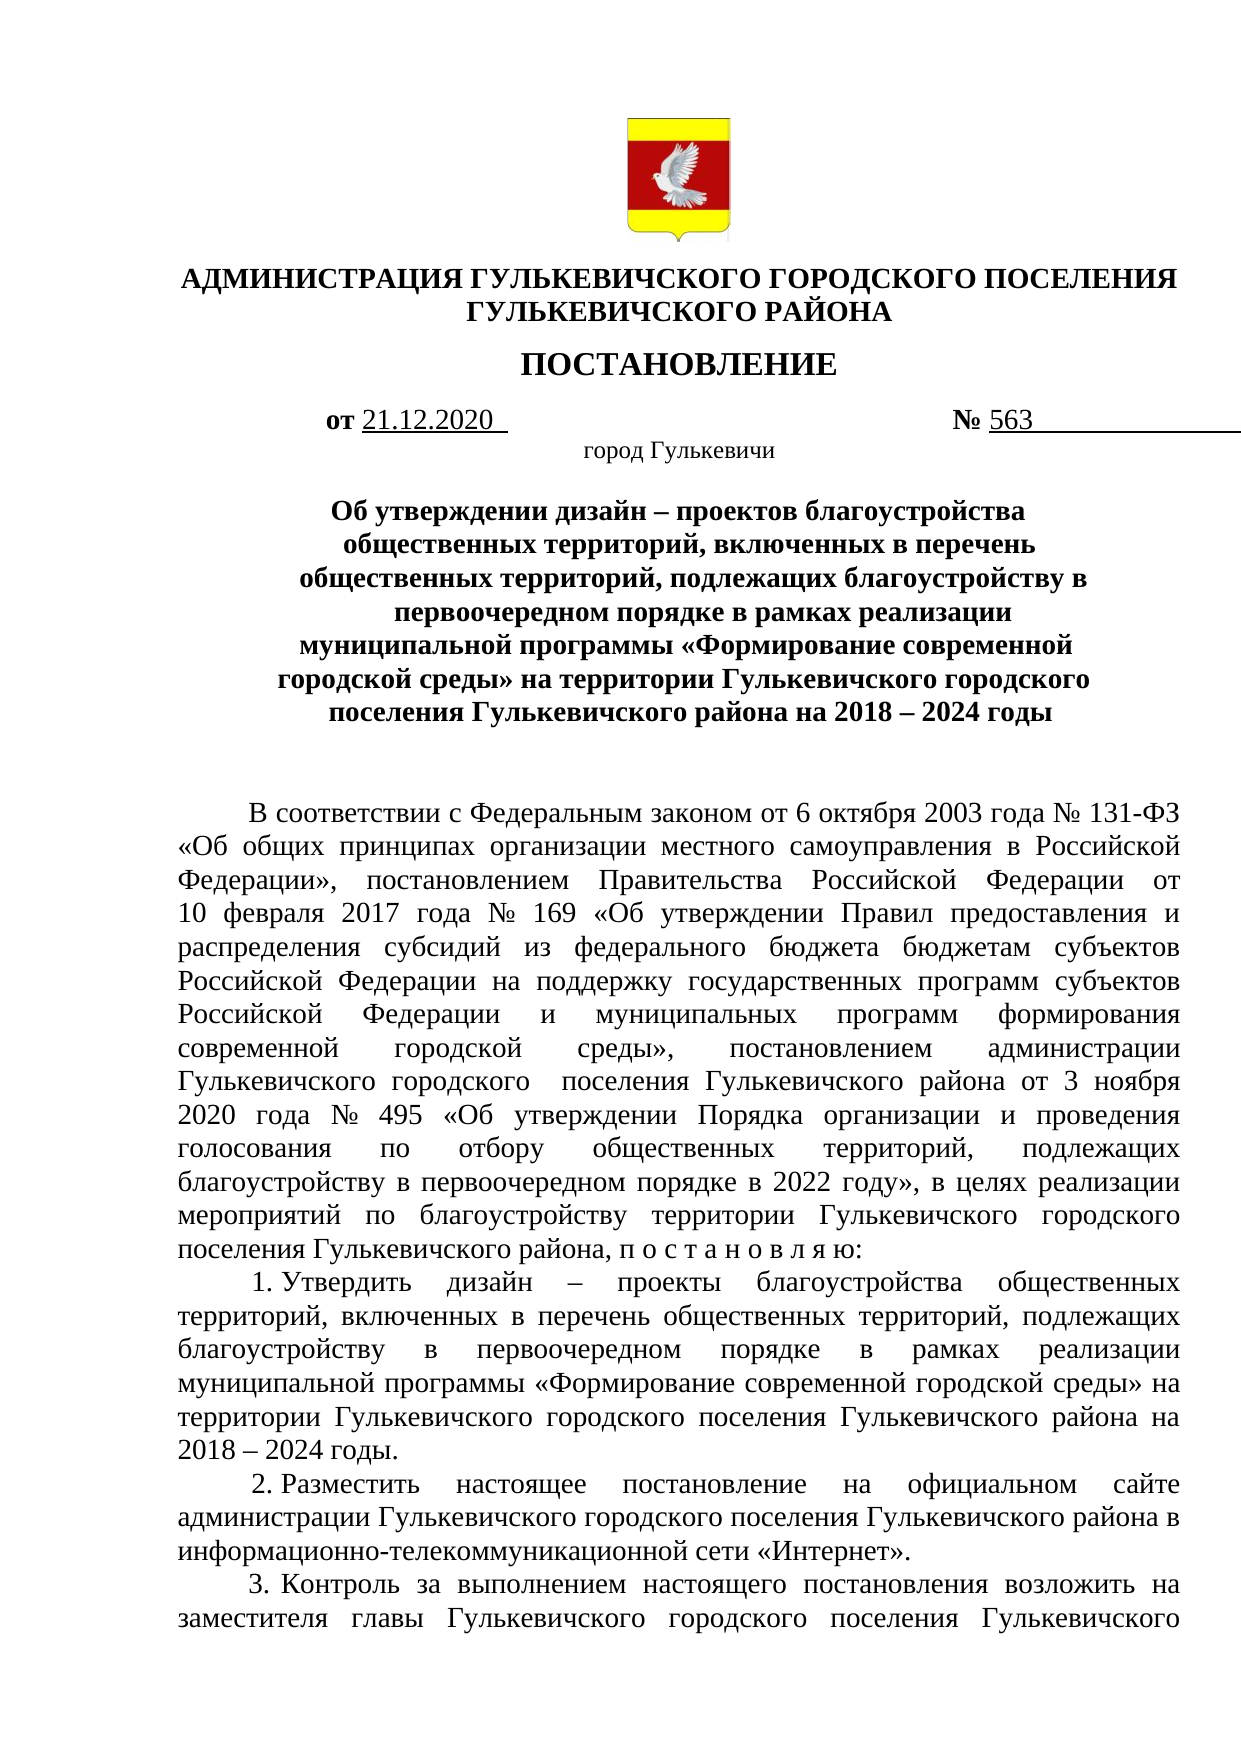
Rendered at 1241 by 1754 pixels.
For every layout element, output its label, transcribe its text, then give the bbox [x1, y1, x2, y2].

text ГУЛЬКЕВИЧСКОГО РАЙОНА [177, 294, 1181, 328]
text муниципальной программы «Формирование современной [177, 627, 1181, 661]
text общественных территорий, подлежащих благоустройству в [177, 560, 1181, 594]
text общественных территорий, включенных в перечень [177, 527, 1181, 560]
text городской среды» на территории Гулькевичского городского [177, 661, 1181, 694]
text город Гулькевичи [177, 436, 1181, 464]
picture [627, 118, 731, 242]
list Разместить настоящее постановление на официальном сайте администрации Гулькевичского городского поселения Гулькевичского района в информационно-телекоммуникационной сети «Интернет». [177, 1466, 1181, 1566]
text поселения Гулькевичского района на 2018 – 2024 годы [177, 694, 1181, 728]
text первоочередном порядке в рамках реализации [177, 594, 1181, 627]
text ПОСТАНОВЛЕНИЕ [177, 344, 1181, 383]
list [177, 1566, 1181, 1633]
text В соответствии с Федеральным законом от 6 октября 2003 года № 131-ФЗ «Об общих принципах организации местного самоуправления в Российской Федерации», постановлением Правительства Российской Федерации от 10 февраля 2017 года № 169 «Об утверждении Правил предоставления и распределения субсидий из федерального бюджета бюджетам субъектов Российской Федерации на поддержку государственных программ субъектов Российской Федерации и муниципальных программ формирования современной городской среды», постановлением администрации Гулькевичского городского поселения Гулькевичского района от 3 ноября 2020 года № 495 «Об утверждении Порядка организации и проведения голосования по отбору общественных территорий, подлежащих благоустройству в первоочередном порядке в 2022 году», в целях реализации мероприятий по благоустройству территории Гулькевичского городского поселения Гулькевичского района, п о с т а н о в л я ю: [177, 795, 1181, 1264]
text АДМИНИСТРАЦИЯ ГУЛЬКЕВИЧСКОГО ГОРОДСКОГО ПОСЕЛЕНИЯ [177, 261, 1181, 294]
text Об утверждении дизайн – проектов благоустройства [177, 493, 1181, 527]
text от 21.12.2020 № 563 [177, 402, 1181, 436]
list Утвердить дизайн – проекты благоустройства общественных территорий, включенных в перечень общественных территорий, подлежащих благоустройству в первоочередном порядке в рамках реализации муниципальной программы «Формирование современной городской среды» на территории Гулькевичского городского поселения Гулькевичского района на 2018 – 2024 годы. [177, 1264, 1181, 1466]
